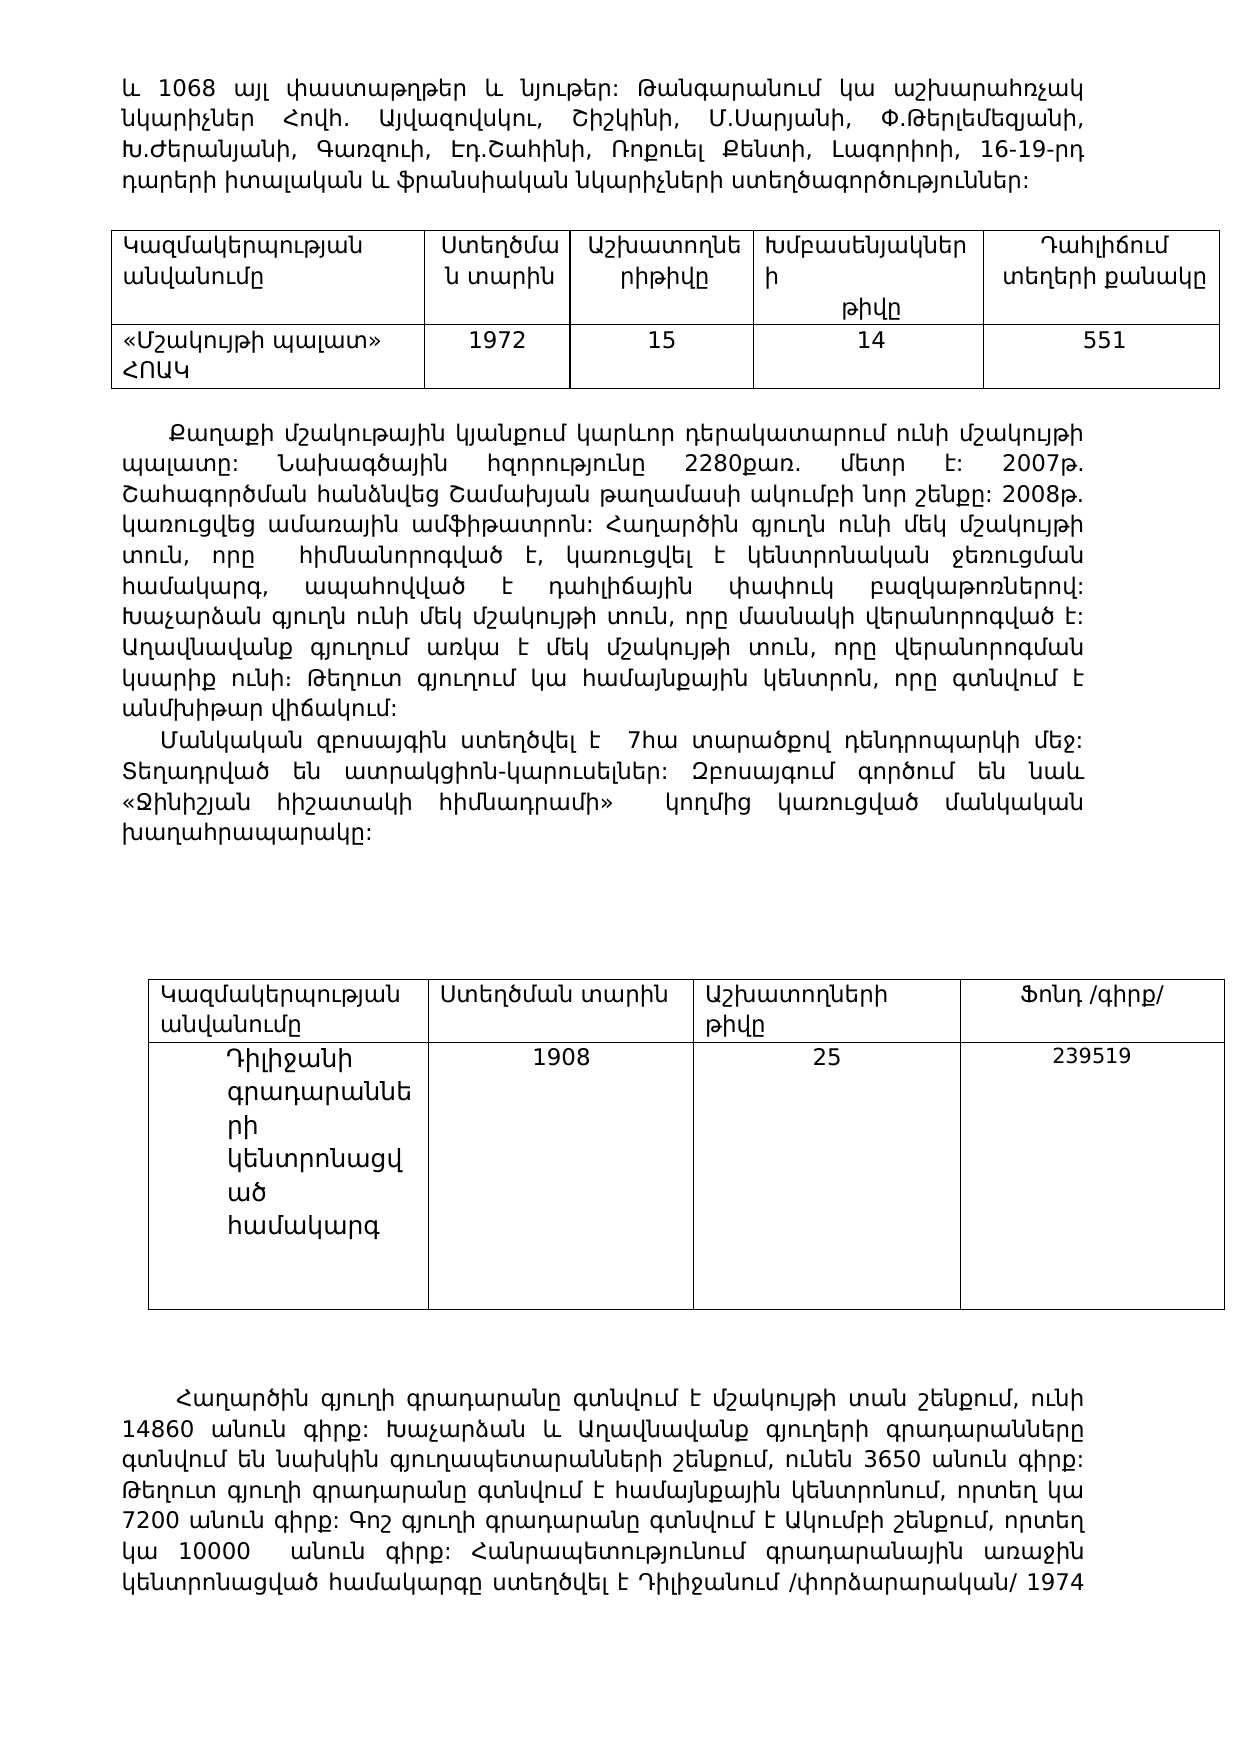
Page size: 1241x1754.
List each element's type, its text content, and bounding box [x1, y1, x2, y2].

table_cell 239519 [961, 1043, 1224, 1309]
table_header Խմբասենյակների թիվը [754, 231, 983, 324]
table_cell 15 [571, 325, 753, 388]
text Մանկական զբոսայգին ստեղծվել է 7հա տարածքով դենդրոպարկի մեջ: Տեղադրված են ատրակցիոն-կարուսելներ: Զբոսայգում գործում են նաև «Ջինիշյան հիշատակի հիմնադրամի» կողմից կառուցված մանկական խաղահրապարակը: [120, 727, 1085, 846]
table_header Դահլիճում տեղերի քանակը [984, 231, 1219, 324]
table_cell Դիլիջանի գրադարանների կենտրոնացված համակարգ [149, 1043, 428, 1309]
table_header Կազմակերպության անվանումը [112, 231, 424, 324]
table_header Աշխատողներիթիվը [571, 231, 753, 324]
table_header Ստեղծման տարին [425, 231, 569, 324]
table_header Աշխատողների թիվը [694, 980, 960, 1042]
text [120, 75, 1085, 193]
text Քաղաքի մշակութային կյանքում կարևոր դերակատարում ունի մշակույթի պալատը: Նախագծային հզորությունը 2280քառ. մետր է: 2007թ. Շահագործման հանձնվեց Շամախյան թաղամասի ակումբի նոր շենքը: 2008թ. կառուցվեց ամառային ամֆիթատրոն: Հաղարծին գյուղն ունի մեկ մշակույթի տուն, որը հիմնանորոգված է, կառուցվել է կենտրոնական ջեռուցման համակարգ, ապահովված է դահլիճային փափուկ բազկաթոռներով: Խաչարձան գյուղն ունի մեկ մշակույթի տուն, որը մասնակի վերանորոգված է: Աղավնավանք գյուղում առկա է մեկ մշակույթի տուն, որը վերանորոգման կսարիք ունի։ Թեղուտ գյուղում կա համայնքային կենտրոն, որը գտնվում է անմխիթար վիճակում: [120, 420, 1085, 722]
table_cell 25 [694, 1043, 960, 1309]
table_header Ֆոնդ /գիրք/ [961, 980, 1224, 1042]
table_cell 14 [754, 325, 983, 388]
table_cell 1908 [429, 1043, 693, 1309]
table_cell 551 [984, 325, 1219, 388]
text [120, 1385, 1085, 1596]
table_header Ստեղծման տարին [429, 980, 693, 1042]
table_header Կազմակերպության անվանումը [149, 980, 428, 1042]
table_cell 1972 [425, 325, 569, 388]
table_cell «Մշակույթի պալատ» ՀՈԱԿ [112, 325, 424, 388]
